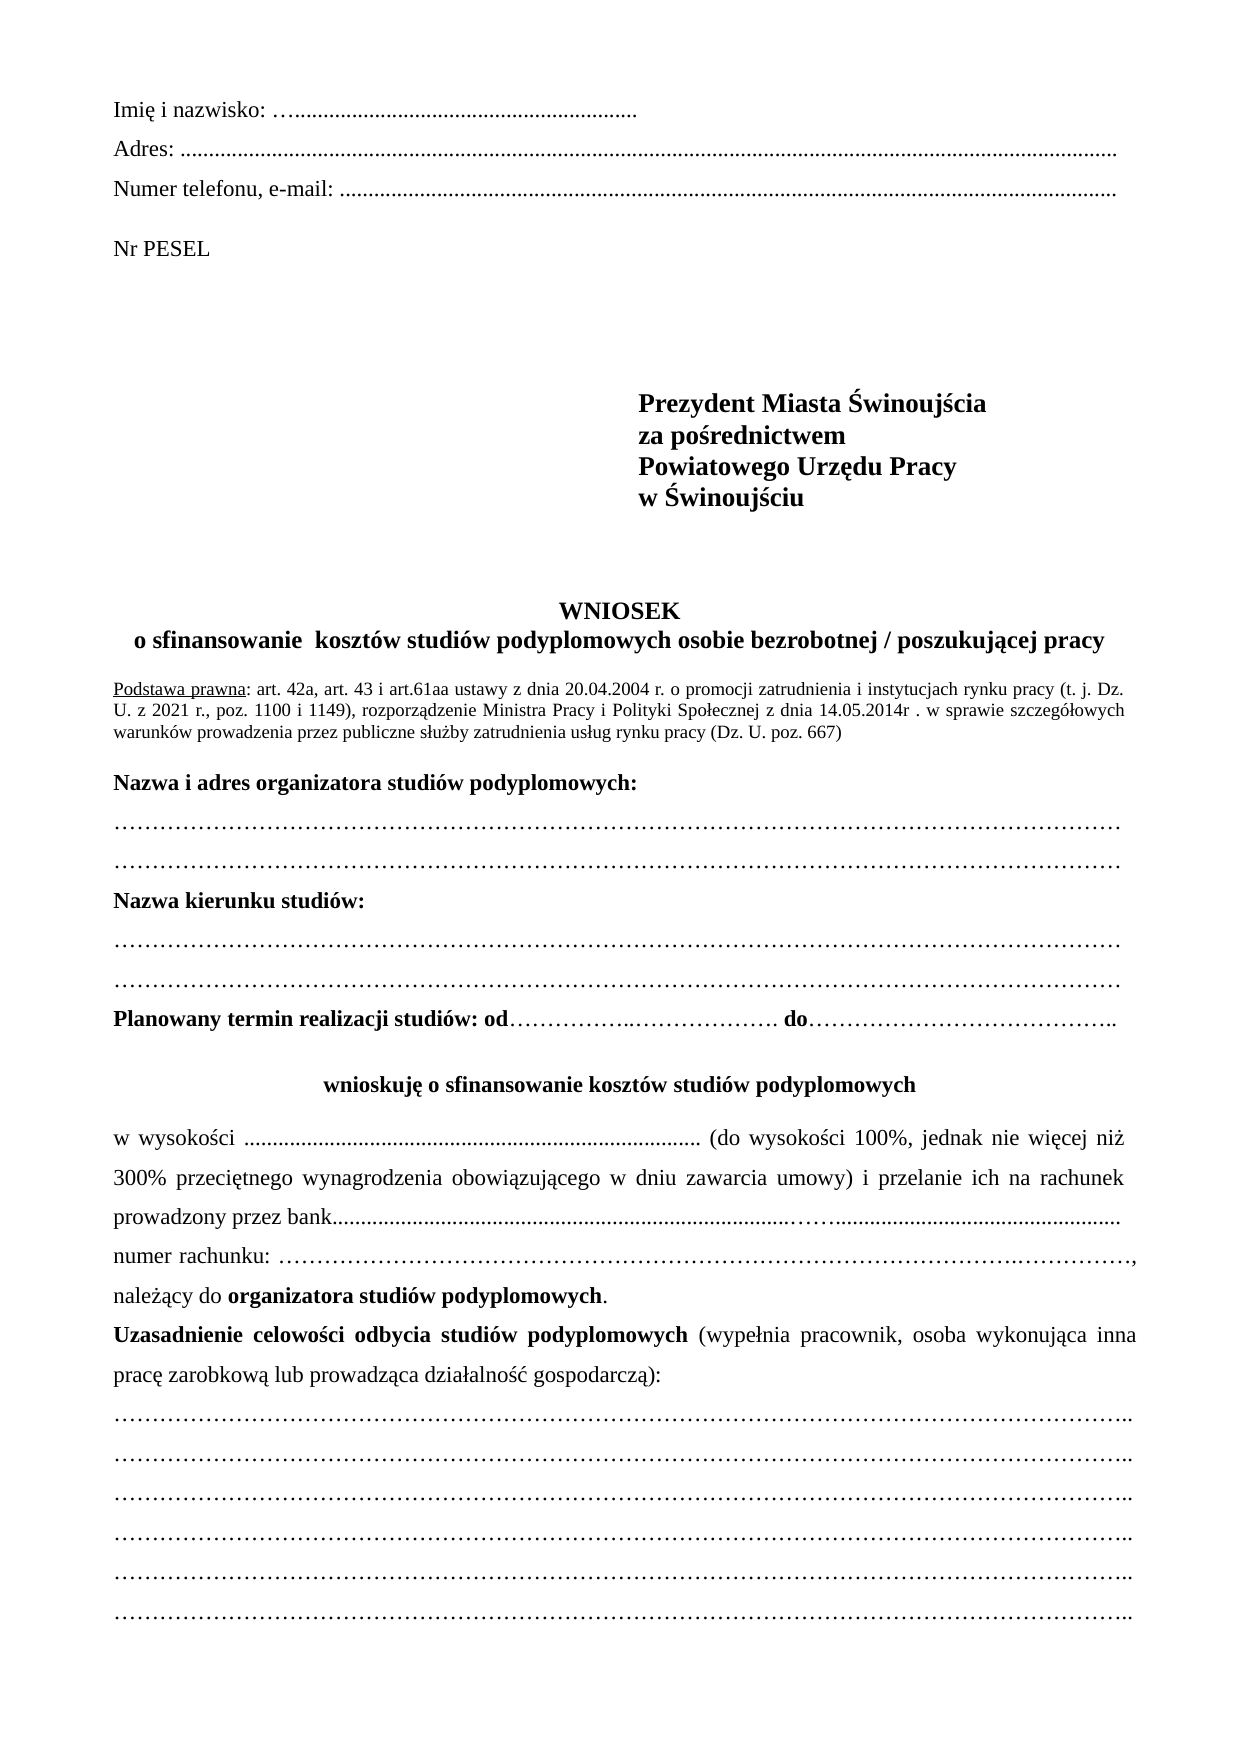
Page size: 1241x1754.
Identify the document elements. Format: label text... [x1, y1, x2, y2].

text Prezydent Miasta Świnoujścia [638, 388, 1126, 419]
text …………………………………………………………………………………………………………………….. [113, 1558, 1137, 1585]
text za pośrednictwem [638, 419, 1126, 450]
text Adres: .................................................................................................................................................................... [113, 135, 1126, 161]
text …………………………………………………………………………………………………………………….. [113, 1400, 1137, 1427]
text Podstawa prawna: art. 42a, art. 43 i art.61aa ustawy z dnia 20.04.2004 r. o promocji zatrudnienia i instytucjach rynku pracy (t. j. Dz. U. z 2021 r., poz. 1100 i 1149), rozporządzenie Ministra Pracy i Polityki Społecznej z dnia 14.05.2014r . w sprawie szczegółowych warunków prowadzenia przez publiczne służby zatrudnienia usług rynku pracy (Dz. U. poz. 667) [113, 678, 1126, 742]
text …………………………………………………………………………………………………………………….. [113, 1440, 1137, 1466]
text Powiatowego Urzędu Pracy w Świnoujściu [638, 450, 1126, 512]
text …………………………………………………………………………………………………………………….. [113, 1598, 1137, 1624]
text Nazwa i adres organizatora studiów podyplomowych: ………………………………………………………………………………………………………………………………………………………………………………………………………………………………………… [113, 769, 1126, 874]
text numer rachunku: …………………………………………………………………………………….……………, należący do organizatora studiów podyplomowych. [113, 1242, 1137, 1308]
text w wysokości ................................................................................ (do wysokości 100%, jednak nie więcej niż 300% przeciętnego wynagrodzenia obowiązującego w dniu zawarcia umowy) i przelanie ich na rachunek prowadzony przez bank................................................................................…….................................................. [113, 1124, 1126, 1229]
text Planowany termin realizacji studiów: od……………..………………. do………………………………….. [113, 1006, 1126, 1032]
text o sfinansowanie kosztów studiów podyplomowych osobie bezrobotnej / poszukującej pracy [113, 625, 1126, 653]
text WNIOSEK [113, 596, 1126, 625]
text …………………………………………………………………………………………………………………….. [113, 1479, 1137, 1506]
text wnioskuję o sfinansowanie kosztów studiów podyplomowych [113, 1071, 1126, 1098]
text Nazwa kierunku studiów: ………………………………………………………………………………………………………………………………………………………………………………………………………………………………………… [113, 887, 1126, 992]
text Imię i nazwisko: …............................................................ [113, 96, 1126, 122]
text …………………………………………………………………………………………………………………….. [113, 1519, 1137, 1545]
text Numer telefonu, e-mail: ........................................................................................................................................ [113, 174, 1126, 201]
text Uzasadnienie celowości odbycia studiów podyplomowych (wypełnia pracownik, osoba wykonująca inna pracę zarobkową lub prowadząca działalność gospodarczą): [113, 1321, 1137, 1387]
text Nr PESEL ⁯⁯⁯⁯⁯⁯⁯⁯⁯⁯⁯ [113, 214, 1126, 346]
